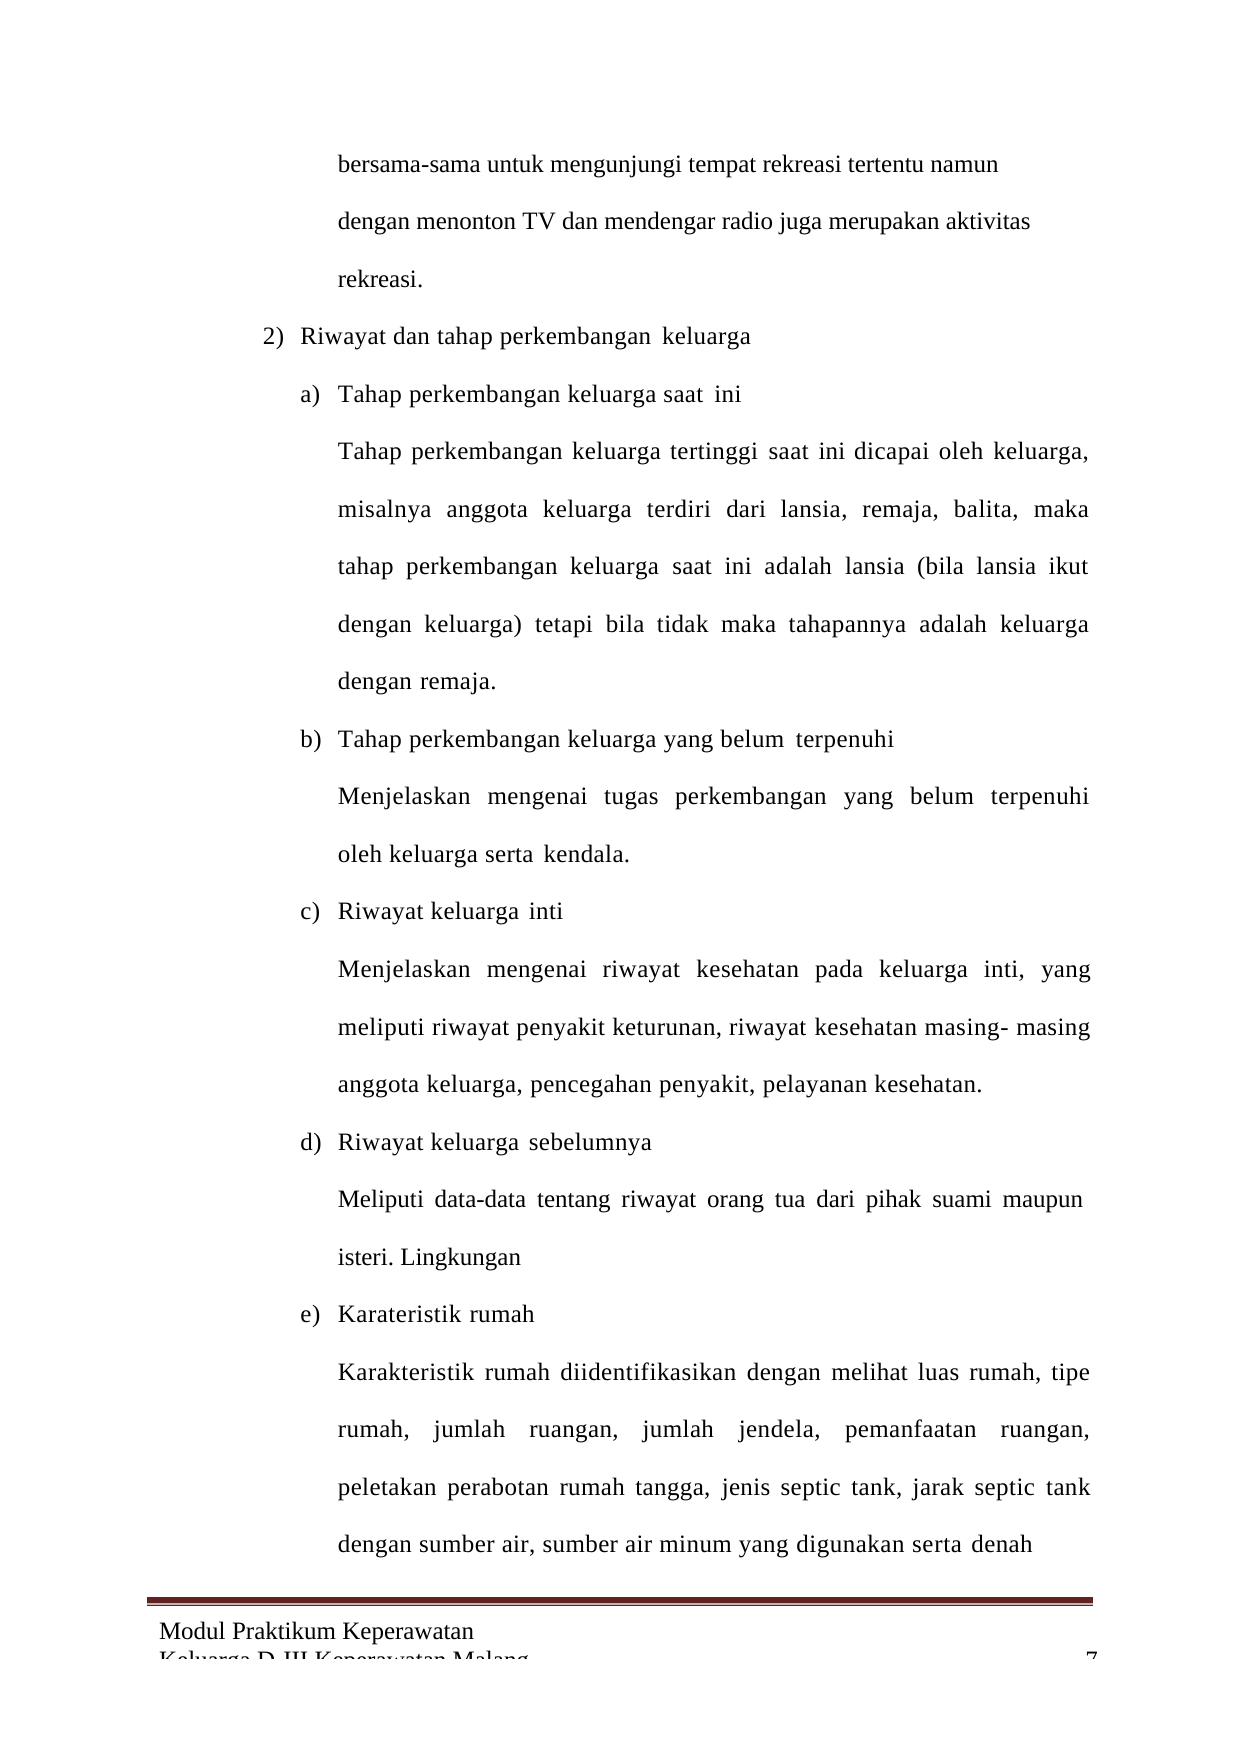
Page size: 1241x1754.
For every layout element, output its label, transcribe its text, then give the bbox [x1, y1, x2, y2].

list Karateristik rumah [300, 1299, 1142, 1328]
text Meliputi data-data tentang riwayat orang tua dari pihak suami maupun isteri. Lingkungan [338, 1184, 1084, 1270]
text Tahap perkembangan keluarga tertinggi saat ini dicapai oleh keluarga, misalnya anggota keluarga terdiri dari lansia, remaja, balita, maka tahap perkembangan keluarga saat ini adalah lansia (bila lansia ikut dengan keluarga) tetapi bila tidak maka tahapannya adalah keluarga dengan remaja. [338, 436, 1089, 695]
list Riwayat keluarga sebelumnya [300, 1127, 1142, 1155]
list Riwayat keluarga inti [300, 896, 1142, 925]
text Menjelaskan mengenai riwayat kesehatan pada keluarga inti, yang meliputi riwayat penyakit keturunan, riwayat kesehatan masing- masing anggota keluarga, pencegahan penyakit, pelayanan kesehatan. [338, 954, 1090, 1098]
list Riwayat dan tahap perkembangan keluarga [263, 321, 1142, 350]
text Menjelaskan mengenai tugas perkembangan yang belum terpenuhi oleh keluarga serta kendala. [338, 781, 1089, 868]
list Tahap perkembangan keluarga yang belum terpenuhi [300, 724, 1142, 753]
text Karakteristik rumah diidentifikasikan dengan melihat luas rumah, tipe rumah, jumlah ruangan, jumlah jendela, pemanfaatan ruangan, peletakan perabotan rumah tangga, jenis septic tank, jarak septic tank dengan sumber air, sumber air minum yang digunakan serta denah [338, 1357, 1090, 1558]
text bersama-sama untuk mengunjungi tempat rekreasi tertentu namun dengan menonton TV dan mendengar radio juga merupakan aktivitas rekreasi. [338, 149, 1048, 292]
list Tahap perkembangan keluarga saat ini [300, 379, 1142, 408]
